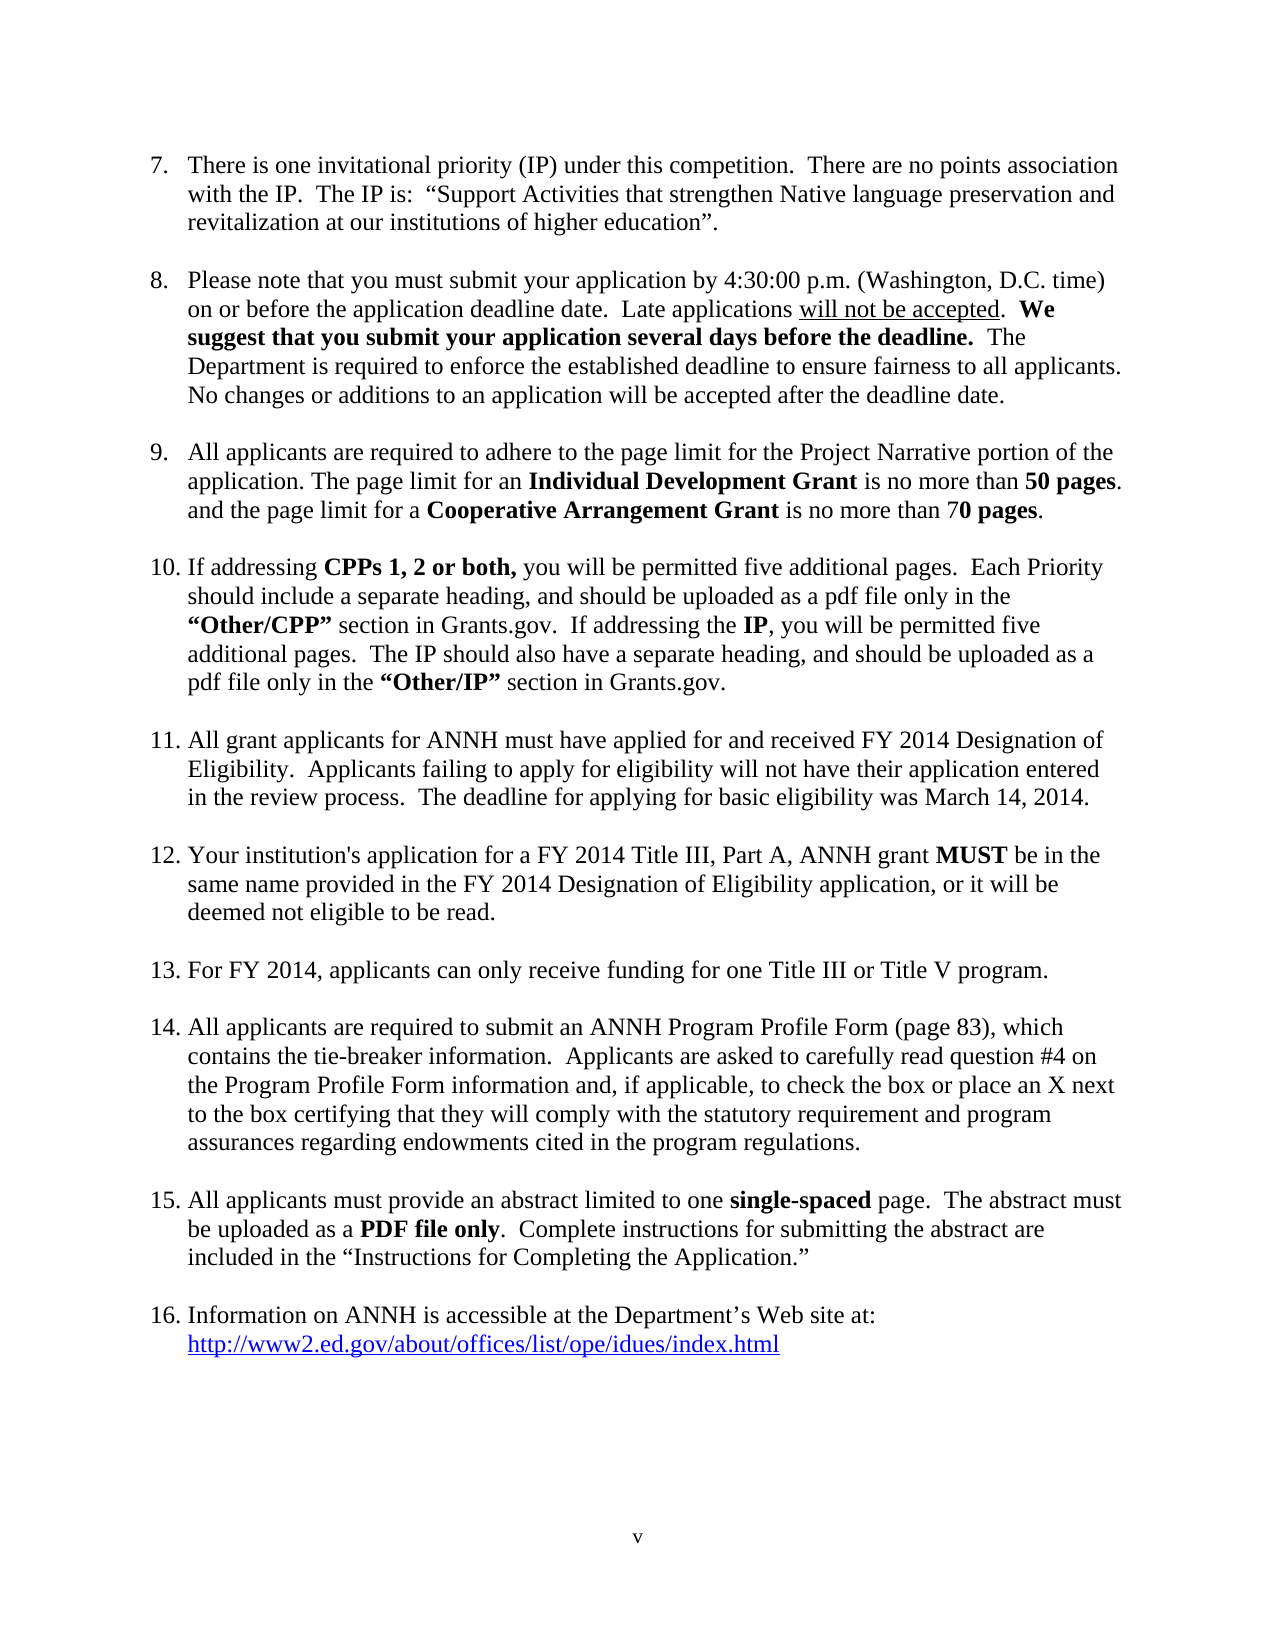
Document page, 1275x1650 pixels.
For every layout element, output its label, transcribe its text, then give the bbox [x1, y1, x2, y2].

list Your institution's application for a FY 2014 Title III, Part A, ANNH grant MUST be in the same name provided in the FY 2014 Designation of Eligibility application, or it will be deemed not eligible to be read. [150, 840, 1125, 926]
list There is one invitational priority (IP) under this competition. There are no points association with the IP. The IP is: “Support Activities that strengthen Native language preservation and revitalization at our institutions of higher education”. [150, 150, 1125, 236]
list All grant applicants for ANNH must have applied for and received FY 2014 Designation of Eligibility. Applicants failing to apply for eligibility will not have their application entered in the review process. The deadline for applying for basic eligibility was March 14, 2014. [150, 725, 1125, 811]
list For FY 2014, applicants can only receive funding for one Title III or Title V program. [150, 955, 1125, 984]
list All applicants are required to submit an ANNH Program Profile Form (page 83), which contains the tie-breaker information. Applicants are asked to carefully read question #4 on the Program Profile Form information and, if applicable, to check the box or place an X next to the box certifying that they will comply with the statutory requirement and program assurances regarding endowments cited in the program regulations. [150, 1012, 1125, 1156]
text http://www2.ed.gov/about/offices/list/ope/idues/index.html [150, 1329, 1125, 1357]
list Information on ANNH is accessible at the Department’s Web site at: [150, 1300, 1125, 1329]
list All applicants are required to adhere to the page limit for the Project Narrative portion of the application. The page limit for an Individual Development Grant is no more than 50 pages. and the page limit for a Cooperative Arrangement Grant is no more than 70 pages. [150, 437, 1125, 524]
list If addressing CPPs 1, 2 or both, you will be permitted five additional pages. Each Priority should include a separate heading, and should be uploaded as a pdf file only in the “Other/CPP” section in Grants.gov. If addressing the IP, you will be permitted five additional pages. The IP should also have a separate heading, and should be uploaded as a pdf file only in the “Other/IP” section in Grants.gov. [150, 552, 1125, 696]
list All applicants must provide an abstract limited to one single-spaced page. The abstract must be uploaded as a PDF file only. Complete instructions for submitting the abstract are included in the “Instructions for Completing the Application.” [150, 1185, 1125, 1271]
list Please note that you must submit your application by 4:30:00 p.m. (Washington, D.C. time) on or before the application deadline date. Late applications will not be accepted. We suggest that you submit your application several days before the deadline. The Department is required to enforce the established deadline to ensure fairness to all applicants. No changes or additions to an application will be accepted after the deadline date. [150, 265, 1125, 409]
